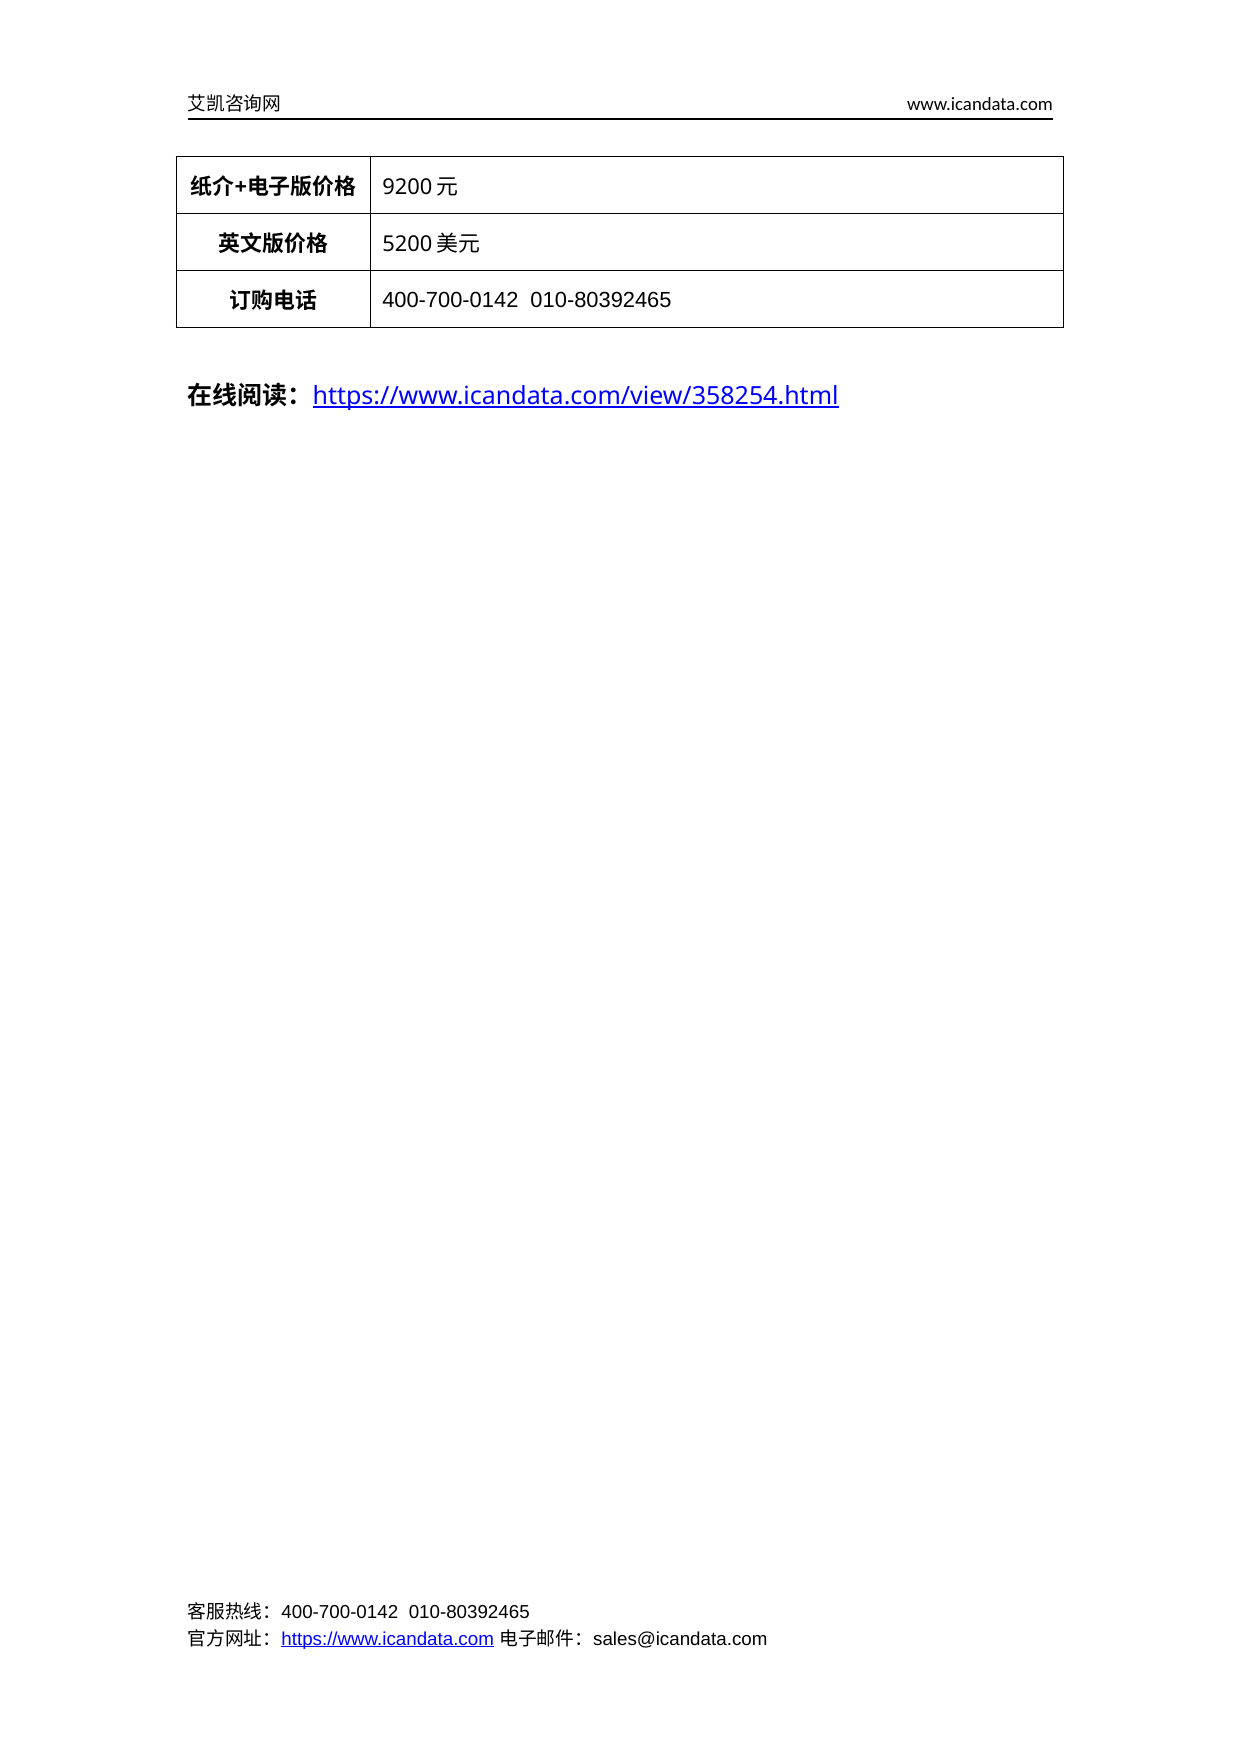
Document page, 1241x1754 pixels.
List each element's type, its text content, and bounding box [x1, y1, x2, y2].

table_cell 纸介+电子版价格 [177, 157, 370, 213]
table_cell 订购电话 [177, 271, 370, 327]
text 在线阅读：https://www.icandata.com/view/358254.html [187, 361, 1053, 426]
table_cell 5200美元 [371, 214, 1063, 270]
table_cell 9200元 [371, 157, 1063, 213]
table_cell 英文版价格 [177, 214, 370, 270]
table_cell 400-700-0142 010-80392465 [371, 271, 1063, 327]
